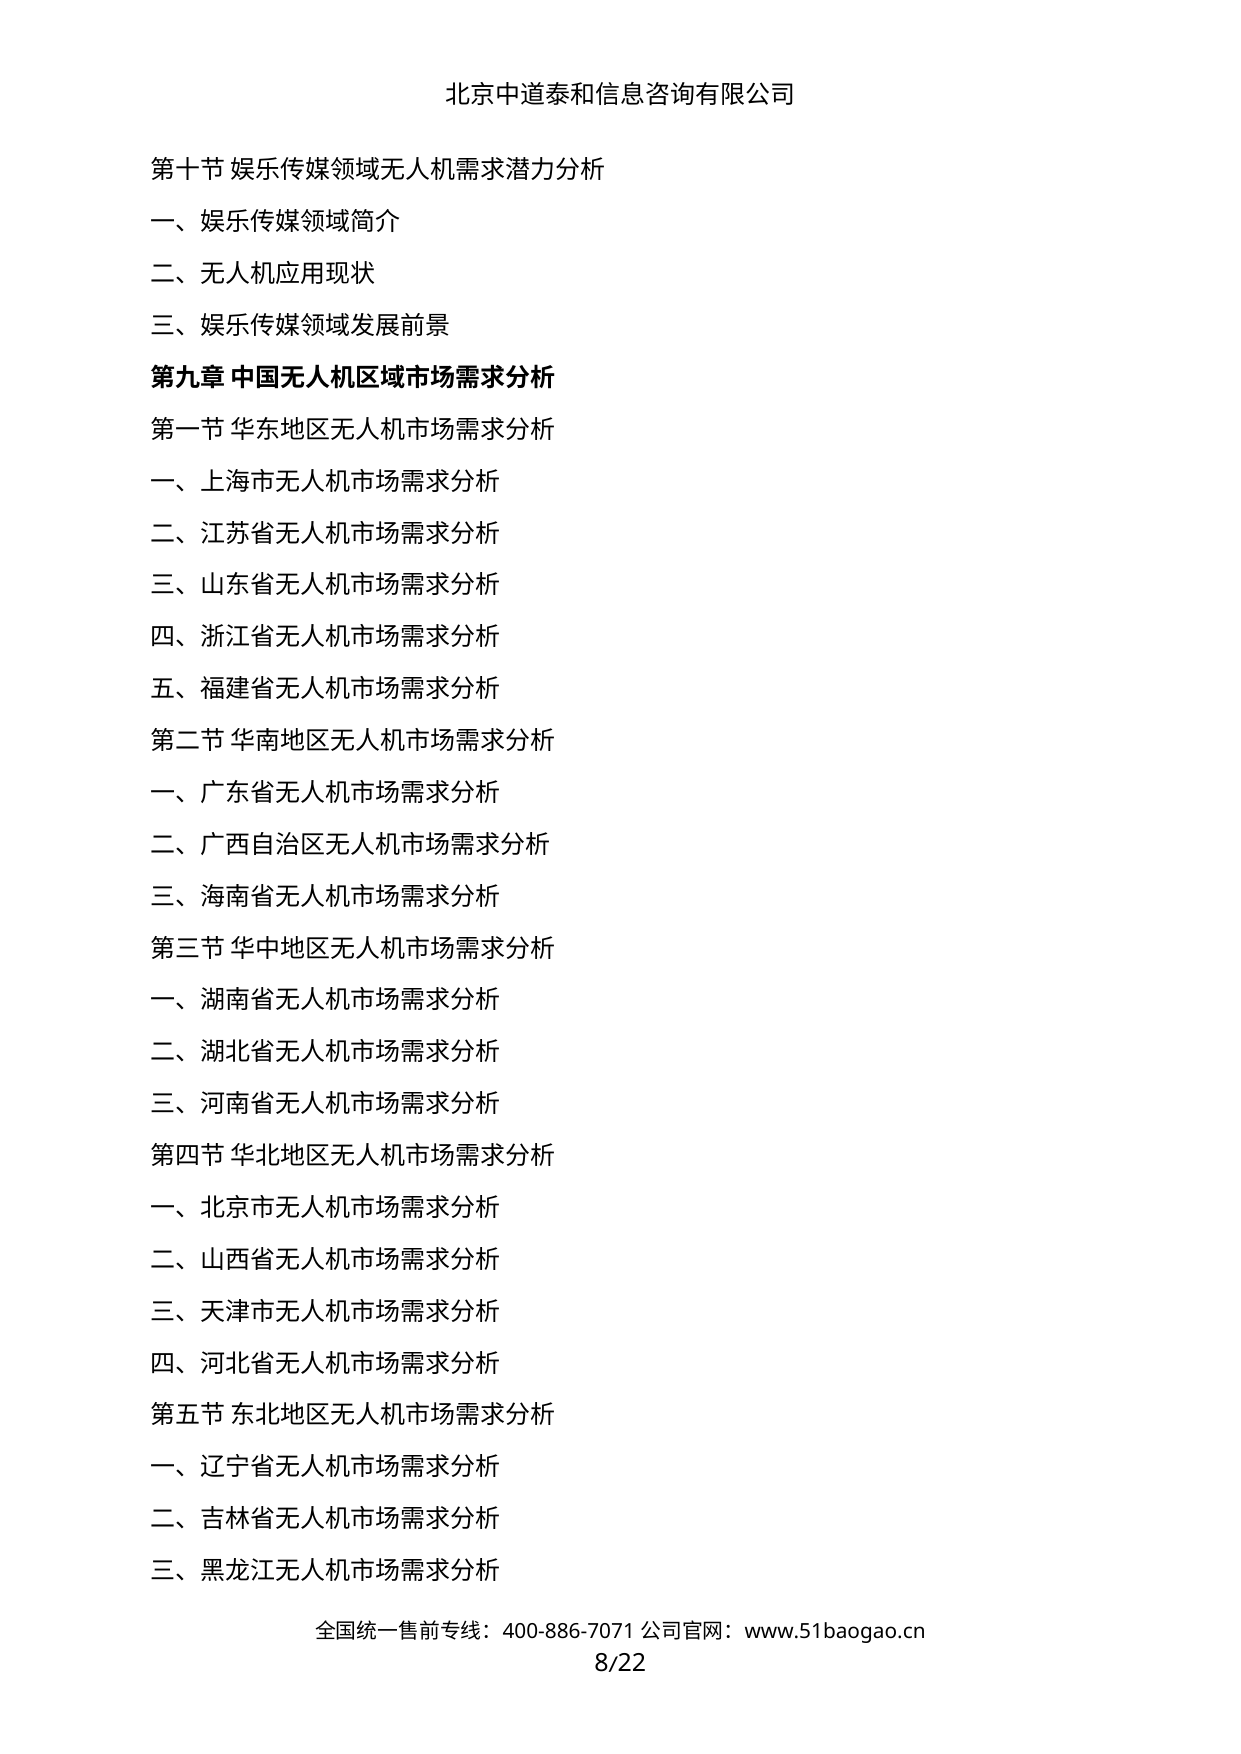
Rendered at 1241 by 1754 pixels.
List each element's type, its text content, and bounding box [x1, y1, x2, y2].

text 二、无人机应用现状 [150, 254, 1090, 290]
text 一、广东省无人机市场需求分析 [150, 772, 1090, 809]
text 三、河南省无人机市场需求分析 [150, 1084, 1090, 1120]
text 二、吉林省无人机市场需求分析 [150, 1499, 1090, 1535]
text 第四节 华北地区无人机市场需求分析 [150, 1136, 1090, 1172]
text 二、山西省无人机市场需求分析 [150, 1239, 1090, 1276]
text 一、上海市无人机市场需求分析 [150, 461, 1090, 497]
text 第三节 华中地区无人机市场需求分析 [150, 928, 1090, 964]
text 第九章 中国无人机区域市场需求分析 [150, 357, 1090, 394]
text 四、河北省无人机市场需求分析 [150, 1343, 1090, 1379]
text 一、湖南省无人机市场需求分析 [150, 980, 1090, 1016]
text 三、娱乐传媒领域发展前景 [150, 306, 1090, 342]
text 三、山东省无人机市场需求分析 [150, 565, 1090, 601]
text 一、娱乐传媒领域简介 [150, 202, 1090, 238]
text 三、海南省无人机市场需求分析 [150, 876, 1090, 912]
text 二、广西自治区无人机市场需求分析 [150, 824, 1090, 861]
text 五、福建省无人机市场需求分析 [150, 669, 1090, 705]
text 三、黑龙江无人机市场需求分析 [150, 1551, 1090, 1587]
text 第二节 华南地区无人机市场需求分析 [150, 721, 1090, 757]
text 三、天津市无人机市场需求分析 [150, 1291, 1090, 1327]
text 二、江苏省无人机市场需求分析 [150, 513, 1090, 549]
text 第五节 东北地区无人机市场需求分析 [150, 1395, 1090, 1431]
text 第一节 华东地区无人机市场需求分析 [150, 409, 1090, 446]
text 一、辽宁省无人机市场需求分析 [150, 1447, 1090, 1483]
text 一、北京市无人机市场需求分析 [150, 1187, 1090, 1224]
text 二、湖北省无人机市场需求分析 [150, 1032, 1090, 1068]
text 第十节 娱乐传媒领域无人机需求潜力分析 [150, 150, 1090, 186]
text 四、浙江省无人机市场需求分析 [150, 617, 1090, 653]
